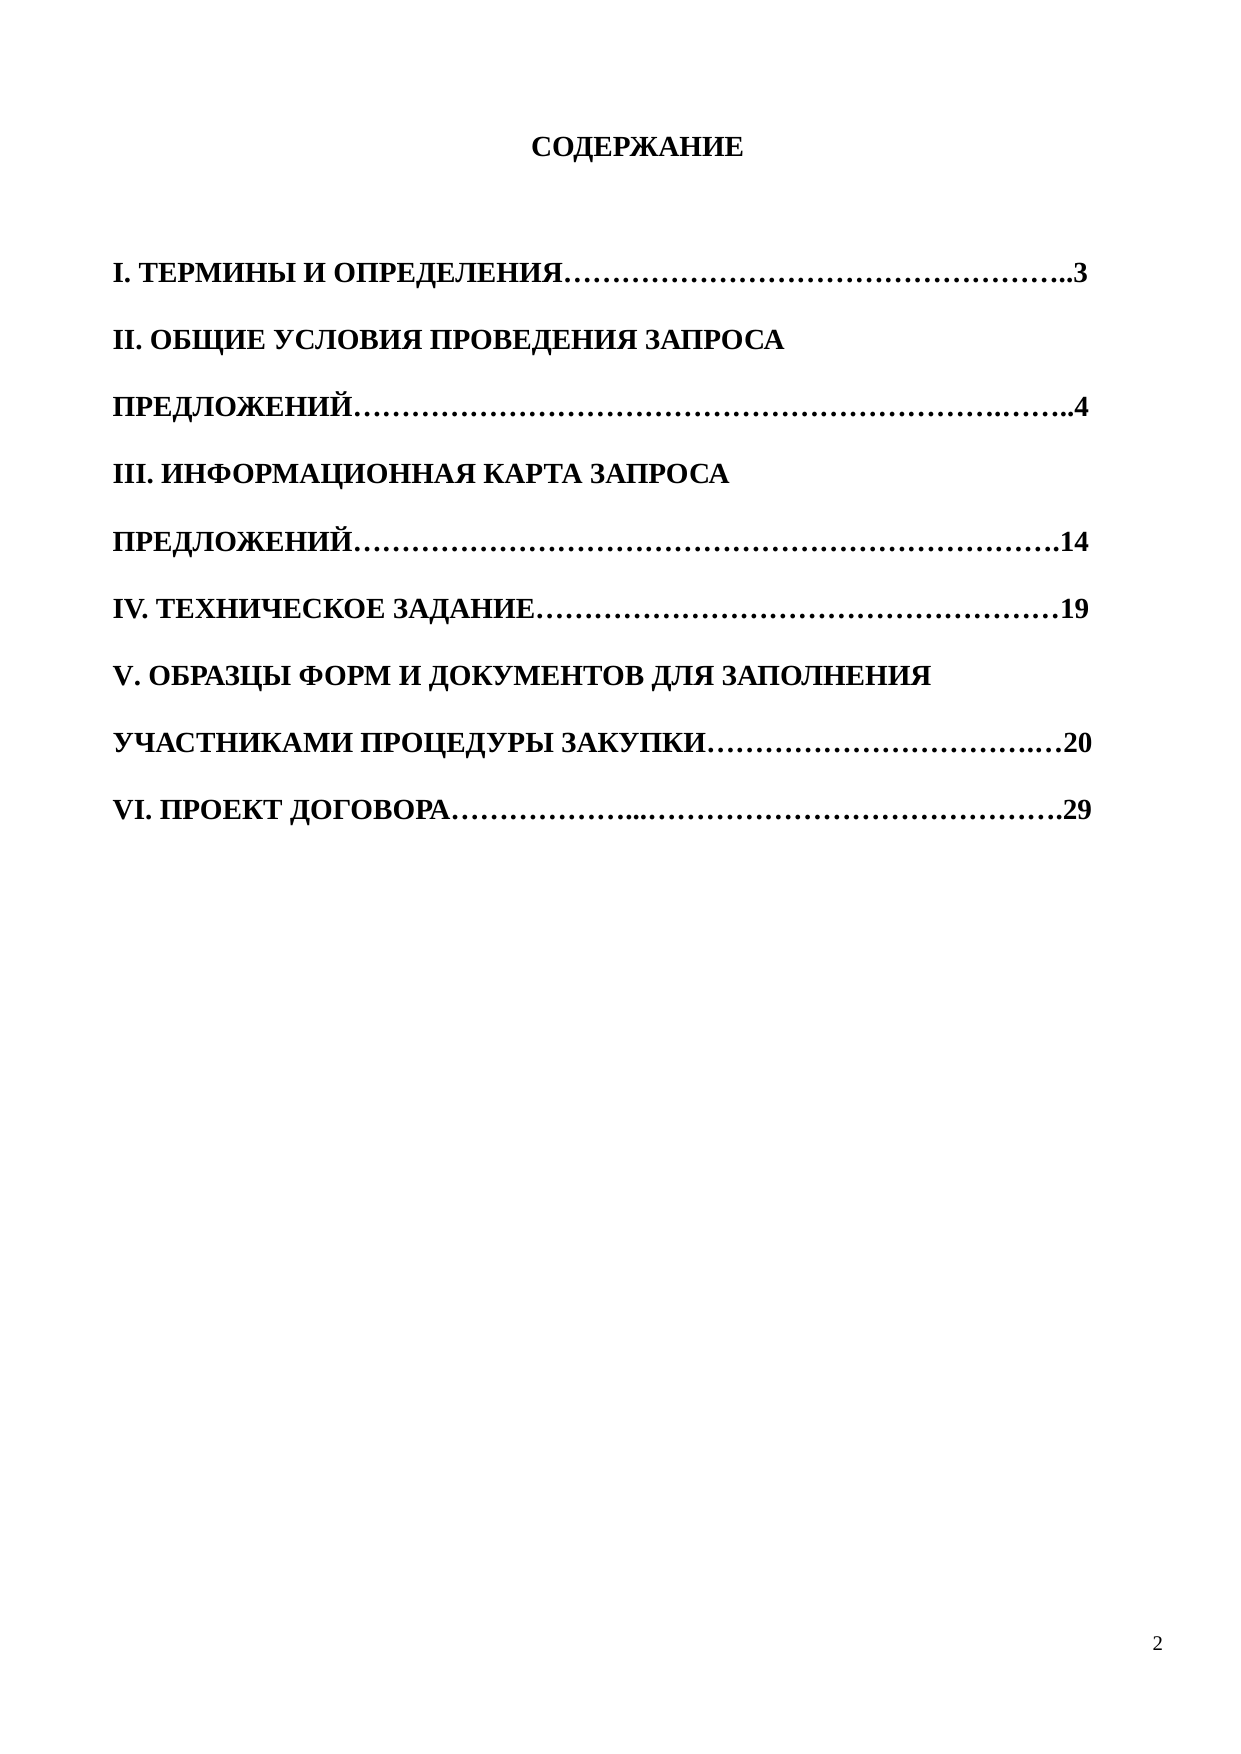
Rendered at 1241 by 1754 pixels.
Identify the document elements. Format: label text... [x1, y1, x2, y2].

text IV. ТЕХНИЧЕСКОЕ ЗАДАНИЕ………………………………………………19 [112, 591, 1162, 624]
subtitle III. ИНФОРМАЦИОННАЯ КАРТА ЗАПРОСА ПРЕДЛОЖЕНИЙ……………………………………………………………….14 [112, 457, 1162, 557]
subtitle II. ОБЩИЕ УСЛОВИЯ ПРОВЕДЕНИЯ ЗАПРОСА ПРЕДЛОЖЕНИЙ………………………………………………………….……..4 [112, 322, 1162, 423]
subtitle СОДЕРЖАНИЕ [112, 129, 1162, 162]
text VI. ПРОЕКТ ДОГОВОРА………………...…………………………………….29 [112, 792, 1162, 826]
subtitle V. ОБРАЗЦЫ ФОРМ И ДОКУМЕНТОВ ДЛЯ ЗАПОЛНЕНИЯ УЧАСТНИКАМИ ПРОЦЕДУРЫ ЗАКУПКИ…………………………….…20 [112, 658, 1162, 758]
subtitle I. ТЕРМИНЫ И ОПРЕДЕЛЕНИЯ……………………………………………..3 [112, 255, 1162, 289]
